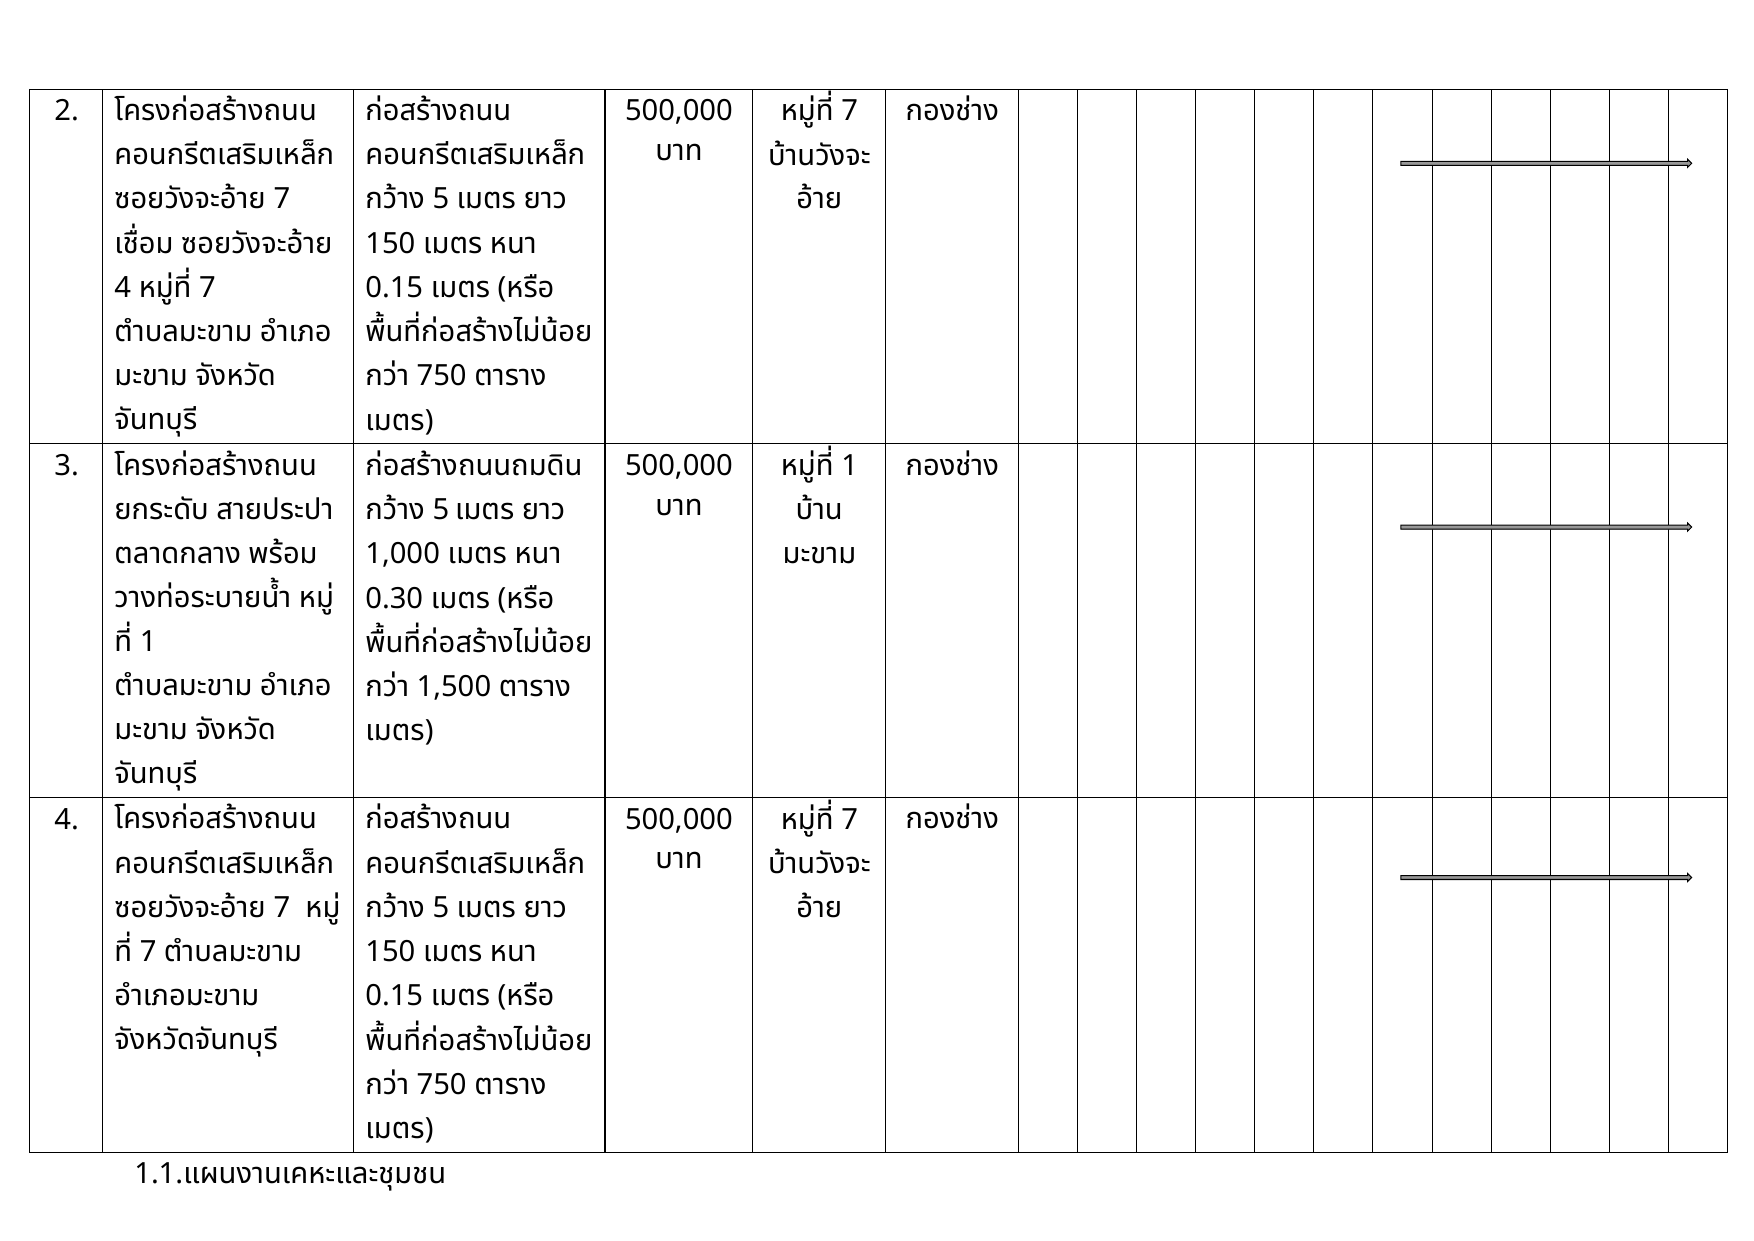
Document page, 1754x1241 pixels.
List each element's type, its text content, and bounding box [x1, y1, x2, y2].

table_cell [1373, 444, 1432, 797]
table_cell หมู่ที่ 1 บ้านมะขาม [753, 444, 885, 797]
table_cell กองช่าง [886, 90, 1018, 443]
table_cell หมู่ที่ 7 บ้านวังจะอ้าย [753, 90, 885, 443]
table_cell [1610, 444, 1668, 524]
table_cell [1196, 444, 1254, 797]
table_cell [1255, 444, 1313, 797]
table_cell [1492, 166, 1550, 443]
table_cell [1255, 90, 1313, 443]
table_cell [1314, 444, 1372, 797]
table_cell [1433, 166, 1491, 443]
table_cell 3. [30, 444, 102, 797]
table_cell [1078, 90, 1136, 443]
table_cell [1433, 530, 1491, 797]
table_cell [1137, 444, 1195, 797]
table_cell [1433, 90, 1491, 160]
table_cell [1492, 881, 1550, 1152]
table_cell [1078, 798, 1136, 1152]
table_cell [1492, 444, 1550, 524]
table_cell [1314, 90, 1372, 443]
table_cell [1137, 798, 1195, 1152]
text 1.1.แผนงานเคหะและชุมชน [59, 1153, 1698, 1197]
table_cell [1610, 90, 1668, 160]
table_cell [1137, 90, 1195, 443]
table_cell [1196, 90, 1254, 443]
table_cell [1551, 166, 1609, 443]
table_cell [1551, 444, 1609, 524]
table_cell [1669, 90, 1727, 443]
table_cell โครงก่อสร้างถนนยกระดับ สายประปาตลาดกลาง พร้อมวางท่อระบายน้ำ หมู่ที่ 1 ตำบลมะขาม อำเภอมะขาม จังหวัดจันทบุรี [103, 444, 353, 797]
table_cell [1433, 798, 1491, 875]
table_cell [1314, 798, 1372, 1152]
table_cell ก่อสร้างถนนถมดิน กว้าง 5เมตร ยาว 1,000 เมตร หนา 0.30 เมตร (หรือพื้นที่ก่อสร้างไม่น้อยกว่า 1,500 ตารางเมตร) [354, 444, 604, 797]
table_cell [1019, 798, 1077, 1152]
table_cell [1492, 90, 1550, 160]
table_cell [1669, 798, 1727, 1152]
table_cell [1255, 798, 1313, 1152]
table_cell [1610, 798, 1668, 875]
table_cell [1551, 530, 1609, 797]
table_cell [1551, 798, 1609, 875]
table_cell [1019, 90, 1077, 443]
table_cell [1492, 798, 1550, 875]
table_cell 500,000 บาท [606, 90, 752, 443]
table_cell [1610, 530, 1668, 797]
table_cell ก่อสร้างถนนคอนกรีตเสริมเหล็ก กว้าง 5 เมตร ยาว 150 เมตร หนา 0.15 เมตร (หรือพื้นที่ก่อสร้างไม่น้อยกว่า 750 ตารางเมตร) [354, 798, 604, 1152]
table_cell [1078, 444, 1136, 797]
table_cell 500,000 บาท [606, 444, 752, 797]
table_cell [1551, 881, 1609, 1152]
table_cell โครงก่อสร้างถนนคอนกรีตเสริมเหล็ก ซอยวังจะอ้าย 7 หมู่ที่ 7 ตำบลมะขาม อำเภอมะขาม จังหวัดจันทบุรี [103, 798, 353, 1152]
table_cell 4. [30, 798, 102, 1152]
table_cell [1373, 90, 1432, 443]
table_cell [1669, 444, 1727, 797]
table_cell [1019, 444, 1077, 797]
table_cell [1433, 881, 1491, 1152]
table_cell [1196, 798, 1254, 1152]
table_cell [1373, 798, 1432, 1152]
table_cell กองช่าง [886, 444, 1018, 797]
table_cell [1551, 90, 1609, 160]
table_cell หมู่ที่ 7 บ้านวังจะอ้าย [753, 798, 885, 1152]
table_cell [1610, 166, 1668, 443]
table_cell โครงก่อสร้างถนนคอนกรีตเสริมเหล็ก ซอยวังจะอ้าย 7 เชื่อม ซอยวังจะอ้าย 4 หมู่ที่ 7 ตำบลมะขาม อำเภอมะขาม จังหวัดจันทบุรี [103, 90, 353, 443]
table_cell [1492, 530, 1550, 797]
table_cell กองช่าง [886, 798, 1018, 1152]
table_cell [354, 90, 604, 443]
table_cell [1610, 881, 1668, 1152]
table_cell 500,000 บาท [606, 798, 752, 1152]
table_cell 2. [30, 90, 102, 443]
table_cell [1433, 444, 1491, 524]
